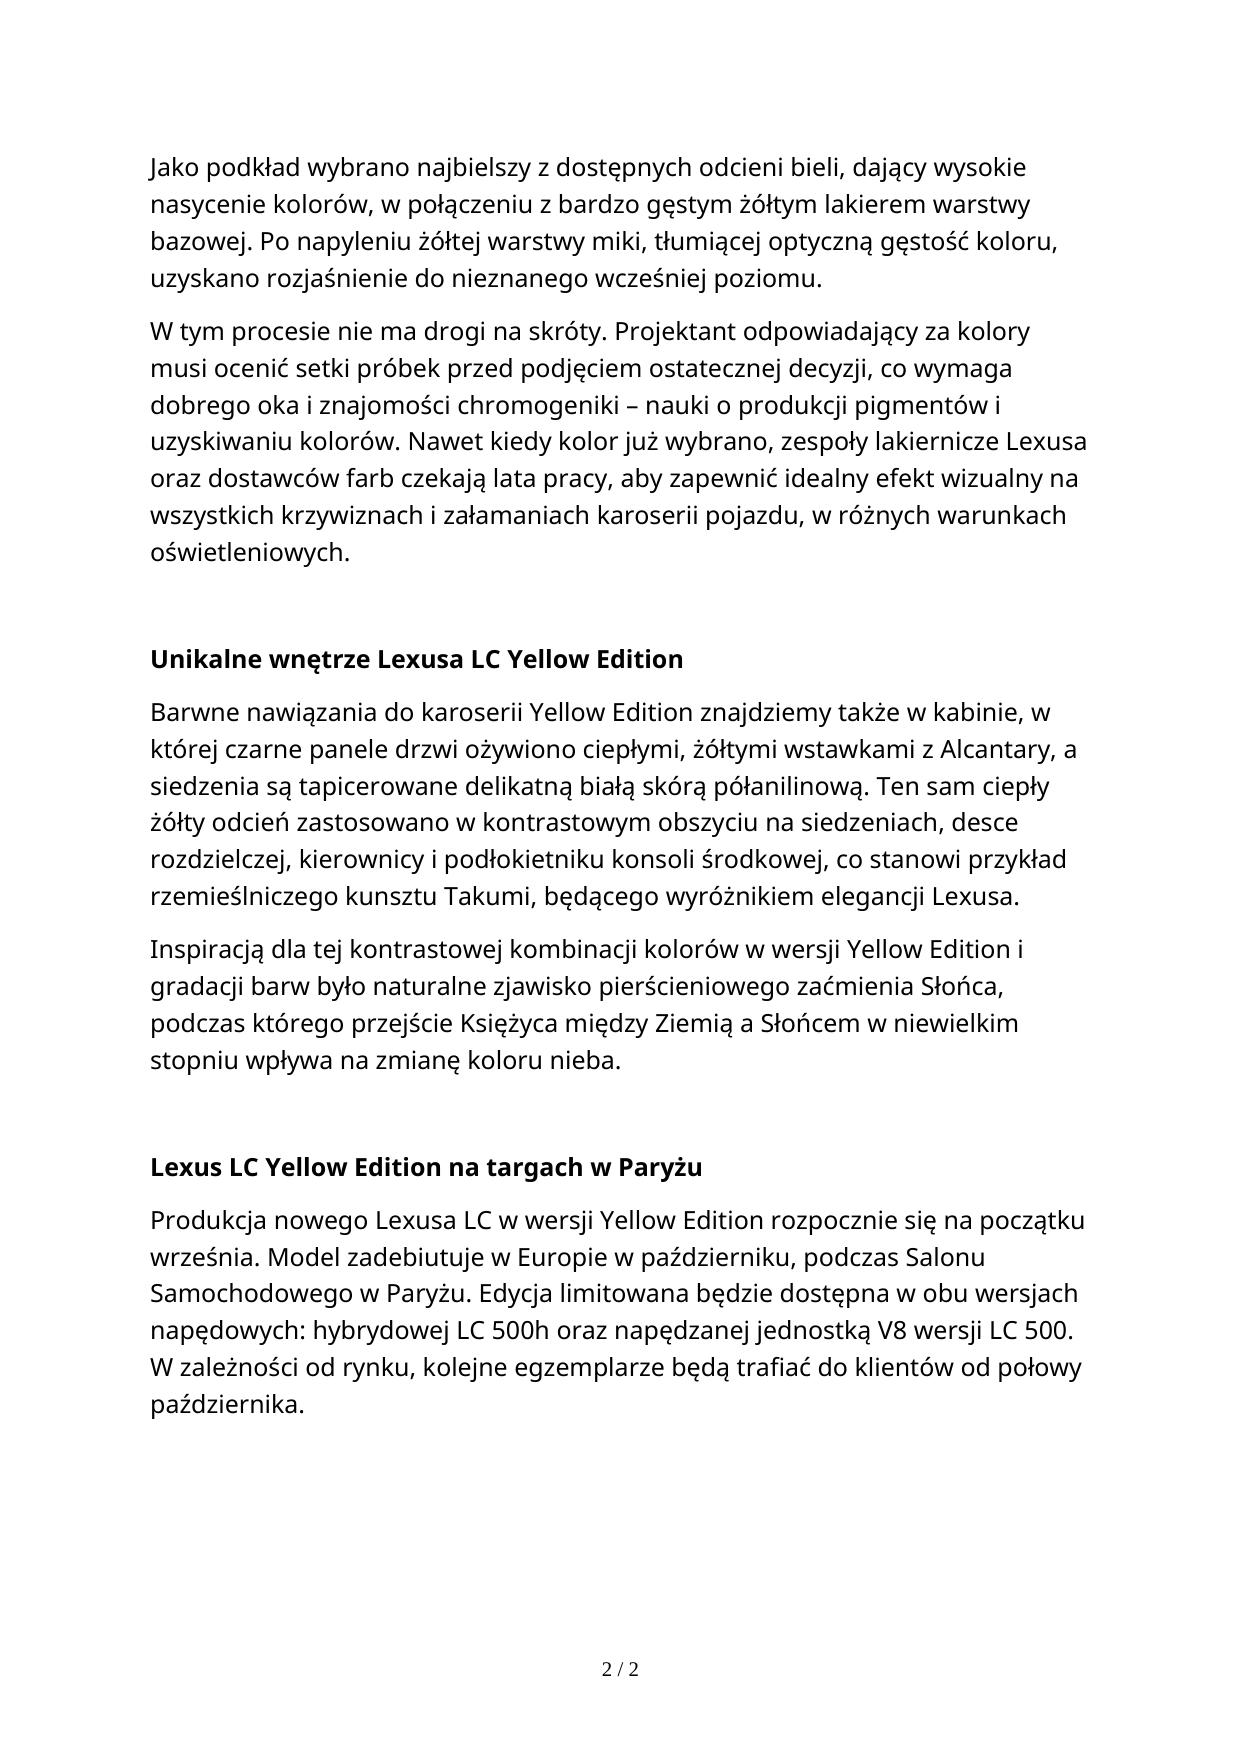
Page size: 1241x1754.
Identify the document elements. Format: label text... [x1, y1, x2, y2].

text Unikalne wnętrze Lexusa LC Yellow Edition [150, 641, 1090, 675]
text Produkcja nowego Lexusa LC w wersji Yellow Edition rozpocznie się na początku września. Model zadebiutuje w Europie w październiku, podczas Salonu Samochodowego w Paryżu. Edycja limitowana będzie dostępna w obu wersjach napędowych: hybrydowej LC 500h oraz napędzanej jednostką V8 wersji LC 500. W zależności od rynku, kolejne egzemplarze będą trafiać do klientów od połowy października. [150, 1203, 1090, 1421]
text Inspiracją dla tej kontrastowej kombinacji kolorów w wersji Yellow Edition i gradacji barw było naturalne zjawisko pierścieniowego zaćmienia Słońca, podczas którego przejście Księżyca między Ziemią a Słońcem w niewielkim stopniu wpływa na zmianę koloru nieba. [150, 932, 1090, 1076]
text Barwne nawiązania do karoserii Yellow Edition znajdziemy także w kabinie, w której czarne panele drzwi ożywiono ciepłymi, żółtymi wstawkami z Alcantary, a siedzenia są tapicerowane delikatną białą skórą półanilinową. Ten sam ciepły żółty odcień zastosowano w kontrastowym obszyciu na siedzeniach, desce rozdzielczej, kierownicy i podłokietniku konsoli środkowej, co stanowi przykład rzemieślniczego kunsztu Takumi, będącego wyróżnikiem elegancji Lexusa. [150, 695, 1090, 913]
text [150, 150, 1090, 294]
text W tym procesie nie ma drogi na skróty. Projektant odpowiadający za kolory musi ocenić setki próbek przed podjęciem ostatecznej decyzji, co wymaga dobrego oka i znajomości chromogeniki – nauki o produkcji pigmentów i uzyskiwaniu kolorów. Nawet kiedy kolor już wybrano, zespoły lakiernicze Lexusa oraz dostawców farb czekają lata pracy, aby zapewnić idealny efekt wizualny na wszystkich krzywiznach i załamaniach karoserii pojazdu, w różnych warunkach oświetleniowych. [150, 314, 1090, 568]
text Lexus LC Yellow Edition na targach w Paryżu [150, 1149, 1090, 1183]
